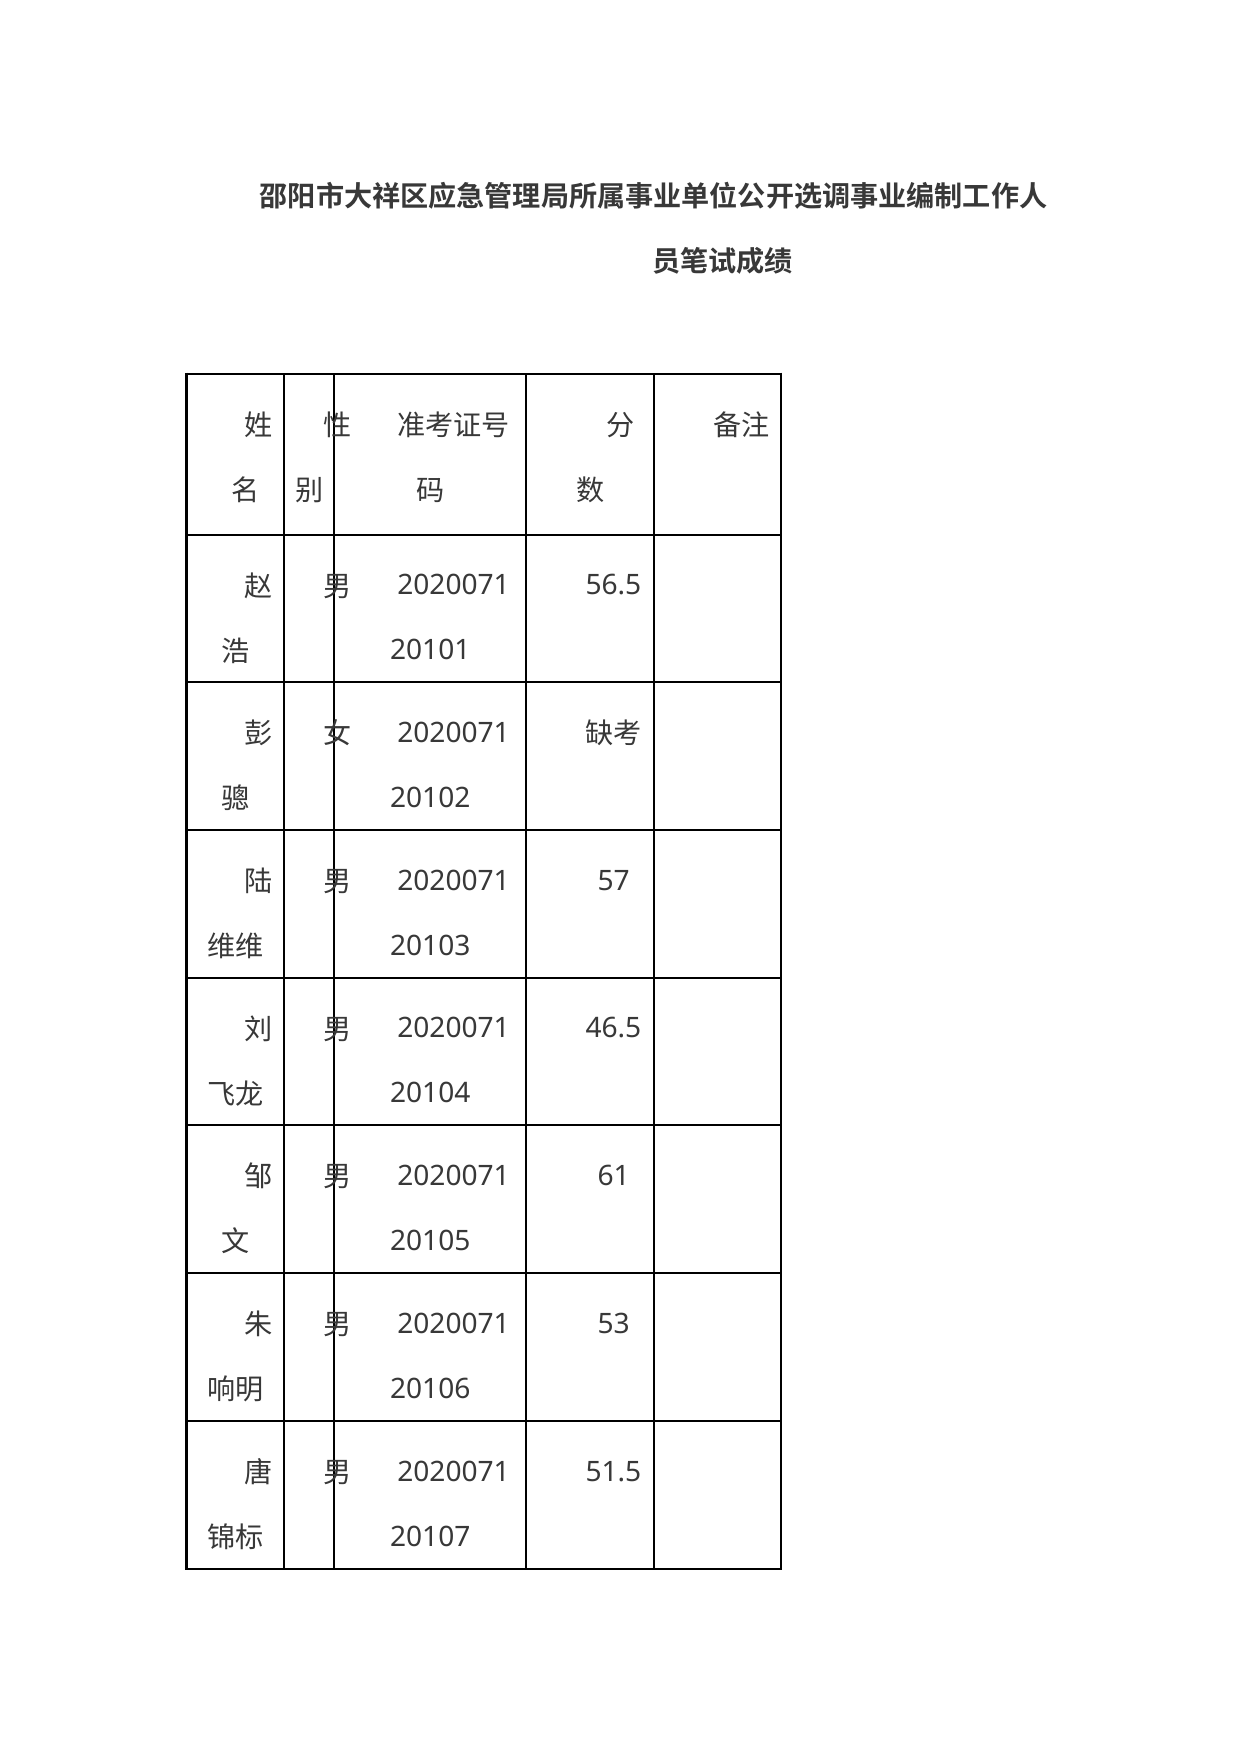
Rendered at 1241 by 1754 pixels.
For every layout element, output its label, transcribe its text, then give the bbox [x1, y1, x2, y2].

table_cell 彭骢 [188, 683, 283, 829]
table_cell [655, 979, 780, 1124]
table_cell 唐锦标 [188, 1422, 283, 1567]
table_cell 邹文 [188, 1126, 283, 1272]
table_cell 男 [285, 979, 333, 1124]
table_cell 56.5 [527, 536, 653, 681]
table_cell 202007120107 [335, 1422, 525, 1567]
table_cell 202007120101 [335, 536, 525, 681]
table_cell 男 [285, 536, 333, 681]
table_header 分数 [527, 375, 653, 533]
table_cell [655, 536, 780, 681]
table_cell 202007120102 [335, 683, 525, 829]
table_cell 53 [527, 1274, 653, 1420]
table_cell [655, 1422, 780, 1567]
table_cell 刘飞龙 [188, 979, 283, 1124]
table_cell [655, 831, 780, 977]
table_cell 61 [527, 1126, 653, 1272]
table_header 备注 [655, 375, 780, 533]
table_cell 202007120106 [335, 1274, 525, 1420]
table_cell 202007120104 [335, 979, 525, 1124]
table_cell 朱响明 [188, 1274, 283, 1420]
table_cell 202007120105 [335, 1126, 525, 1272]
table_cell 46.5 [527, 979, 653, 1124]
table_cell [655, 1274, 780, 1420]
table_cell 57 [527, 831, 653, 977]
table_cell 男 [285, 1126, 333, 1272]
table_cell 男 [285, 1422, 333, 1567]
table_cell [655, 683, 780, 829]
table_cell 赵浩 [188, 536, 283, 681]
table_cell 男 [285, 831, 333, 977]
table_cell [655, 1126, 780, 1272]
table_header 准考证号码 [335, 375, 525, 533]
table_header 性别 [285, 375, 333, 533]
table_cell 202007120103 [335, 831, 525, 977]
table_cell 男 [285, 1274, 333, 1420]
table_cell 女 [285, 683, 333, 829]
table_cell 缺考 [527, 683, 653, 829]
table_cell 陆维维 [188, 831, 283, 977]
table_cell 51.5 [527, 1422, 653, 1567]
table_header 姓 名 [188, 375, 283, 533]
text 邵阳市大祥区应急管理局所属事业单位公开选调事业编制工作人员笔试成绩 [254, 162, 1053, 292]
